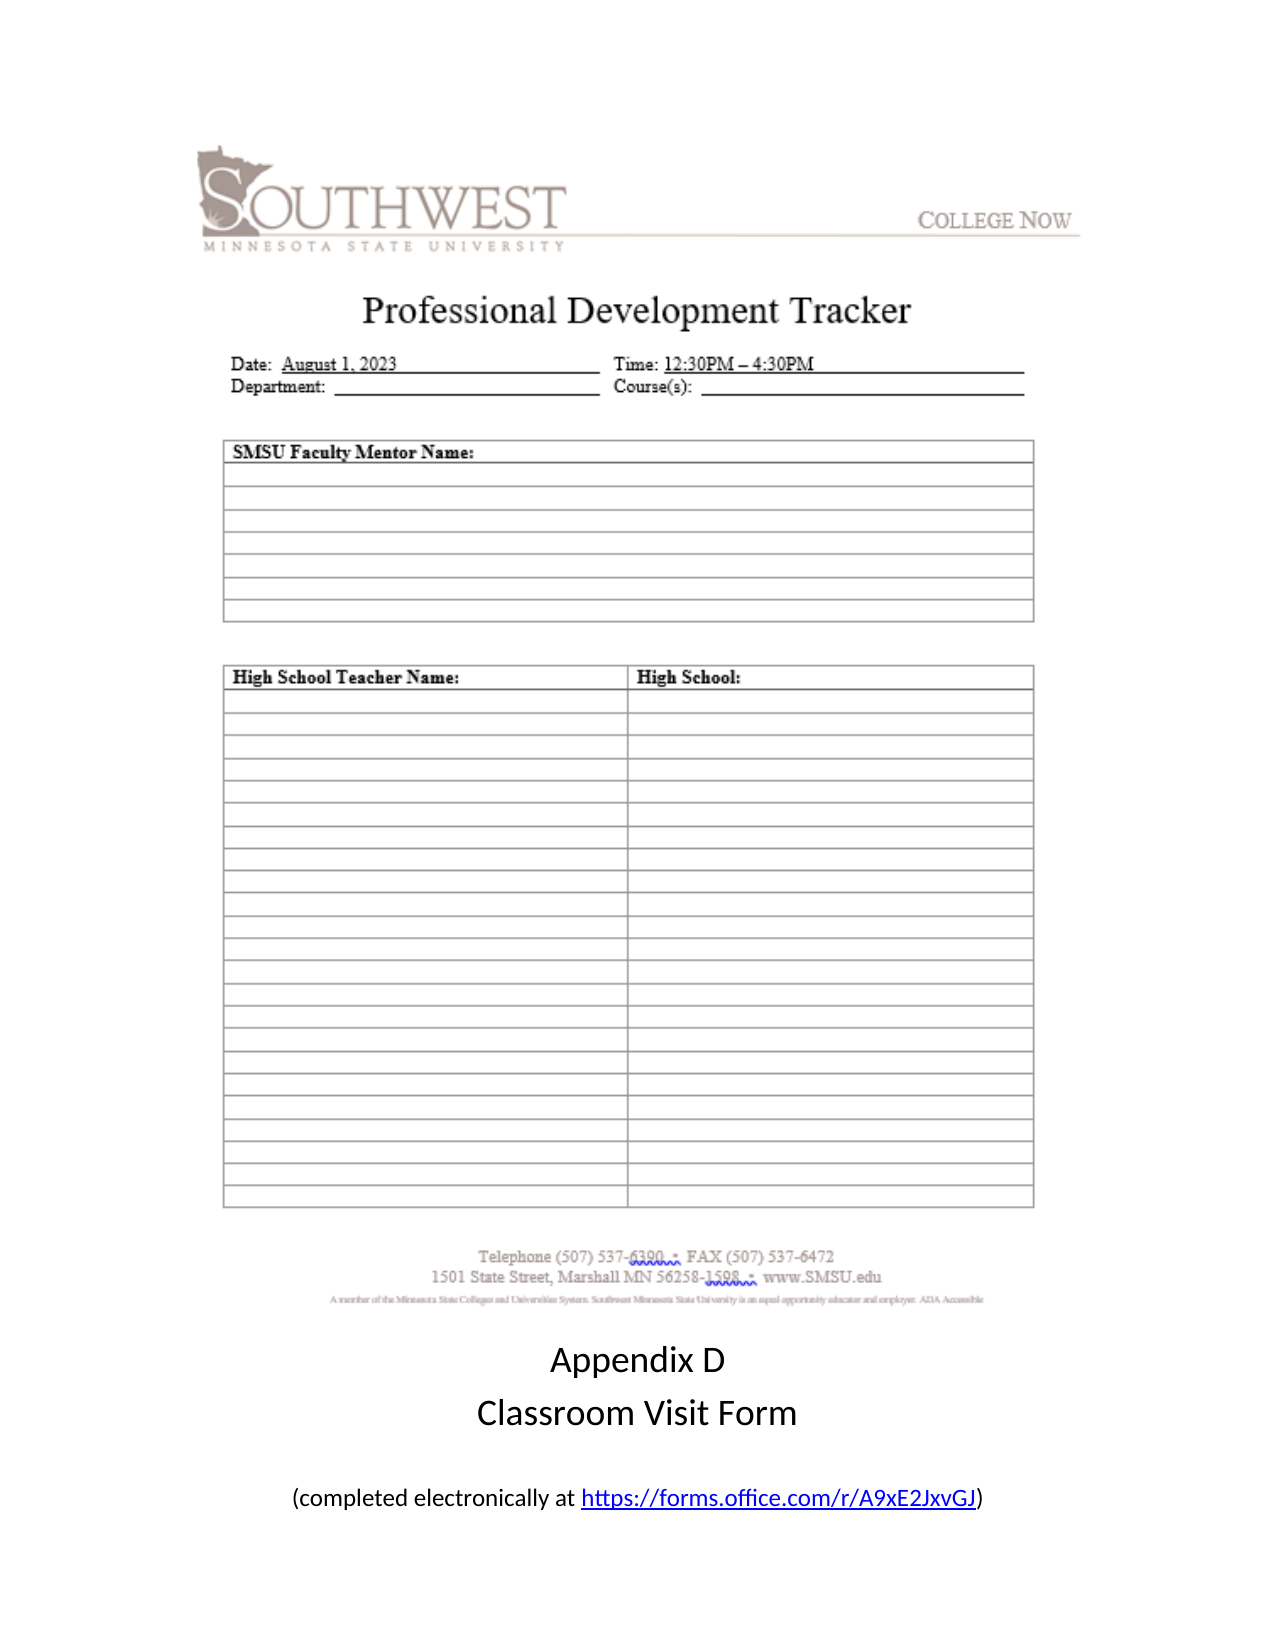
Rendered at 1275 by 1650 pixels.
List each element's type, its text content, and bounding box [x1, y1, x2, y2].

text (completed electronically at https://forms.office.com/r/A9xE2JxvGJ) [75, 1482, 1200, 1513]
text Classroom Visit Form [75, 1388, 1200, 1434]
text Appendix D [75, 1336, 1200, 1382]
picture [164, 127, 1111, 1332]
